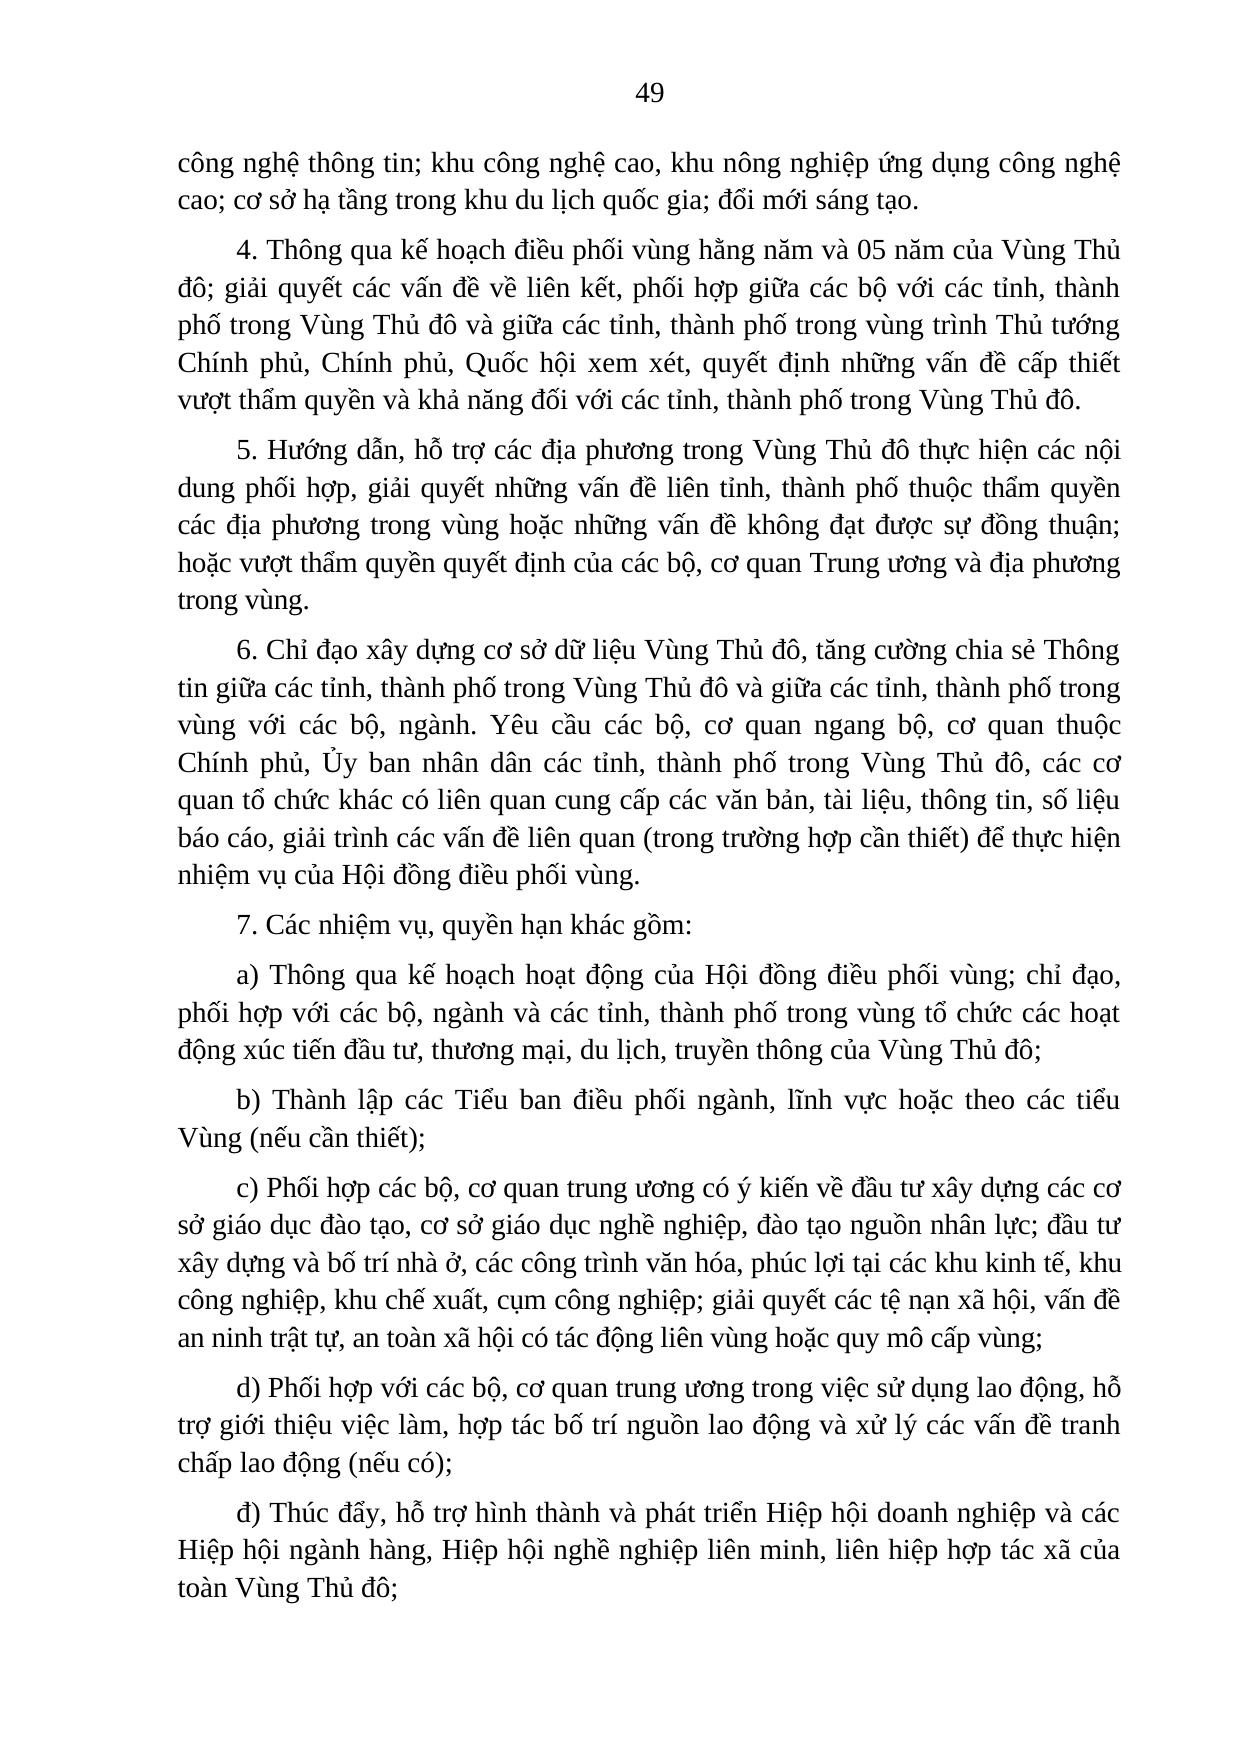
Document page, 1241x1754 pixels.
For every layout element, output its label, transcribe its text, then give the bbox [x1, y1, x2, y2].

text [177, 142, 1122, 217]
text b) Thành lập các Tiểu ban điều phối ngành, lĩnh vực hoặc theo các tiểu Vùng (nếu cần thiết); [177, 1079, 1122, 1154]
text c) Phối hợp các bộ, cơ quan trung ương có ý kiến về đầu tư xây dựng các cơ sở giáo dục đào tạo, cơ sở giáo dục nghề nghiệp, đào tạo nguồn nhân lực; đầu tư xây dựng và bố trí nhà ở, các công trình văn hóa, phúc lợi tại các khu kinh tế, khu công nghiệp, khu chế xuất, cụm công nghiệp; giải quyết các tệ nạn xã hội, vấn đề an ninh trật tự, an toàn xã hội có tác động liên vùng hoặc quy mô cấp vùng; [177, 1167, 1122, 1354]
text 7. Các nhiệm vụ, quyền hạn khác gồm: [177, 904, 1122, 942]
text đ) Thúc đẩy, hỗ trợ hình thành và phát triển Hiệp hội doanh nghiệp và các Hiệp hội ngành hàng, Hiệp hội nghề nghiệp liên minh, liên hiệp hợp tác xã của toàn Vùng Thủ đô; [177, 1492, 1122, 1604]
text 5. Hướng dẫn, hỗ trợ các địa phương trong Vùng Thủ đô thực hiện các nội dung phối hợp, giải quyết những vấn đề liên tỉnh, thành phố thuộc thẩm quyền các địa phương trong vùng hoặc những vấn đề không đạt được sự đồng thuận; hoặc vượt thẩm quyền quyết định của các bộ, cơ quan Trung ương và địa phương trong vùng. [177, 429, 1122, 617]
text a) Thông qua kế hoạch hoạt động của Hội đồng điều phối vùng; chỉ đạo, phối hợp với các bộ, ngành và các tỉnh, thành phố trong vùng tổ chức các hoạt động xúc tiến đầu tư, thương mại, du lịch, truyền thông của Vùng Thủ đô; [177, 954, 1122, 1067]
text 6. Chỉ đạo xây dựng cơ sở dữ liệu Vùng Thủ đô, tăng cường chia sẻ Thông tin giữa các tỉnh, thành phố trong Vùng Thủ đô và giữa các tỉnh, thành phố trong vùng với các bộ, ngành. Yêu cầu các bộ, cơ quan ngang bộ, cơ quan thuộc Chính phủ, Ủy ban nhân dân các tỉnh, thành phố trong Vùng Thủ đô, các cơ quan tổ chức khác có liên quan cung cấp các văn bản, tài liệu, thông tin, số liệu báo cáo, giải trình các vấn đề liên quan (trong trường hợp cần thiết) để thực hiện nhiệm vụ của Hội đồng điều phối vùng. [177, 629, 1122, 892]
text 4. Thông qua kế hoạch điều phối vùng hằng năm và 05 năm của Vùng Thủ đô; giải quyết các vấn đề về liên kết, phối hợp giữa các bộ với các tỉnh, thành phố trong Vùng Thủ đô và giữa các tỉnh, thành phố trong vùng trình Thủ tướng Chính phủ, Chính phủ, Quốc hội xem xét, quyết định những vấn đề cấp thiết vượt thẩm quyền và khả năng đối với các tỉnh, thành phố trong Vùng Thủ đô. [177, 229, 1122, 417]
text d) Phối hợp với các bộ, cơ quan trung ương trong việc sử dụng lao động, hỗ trợ giới thiệu việc làm, hợp tác bố trí nguồn lao động và xử lý các vấn đề tranh chấp lao động (nếu có); [177, 1367, 1122, 1479]
